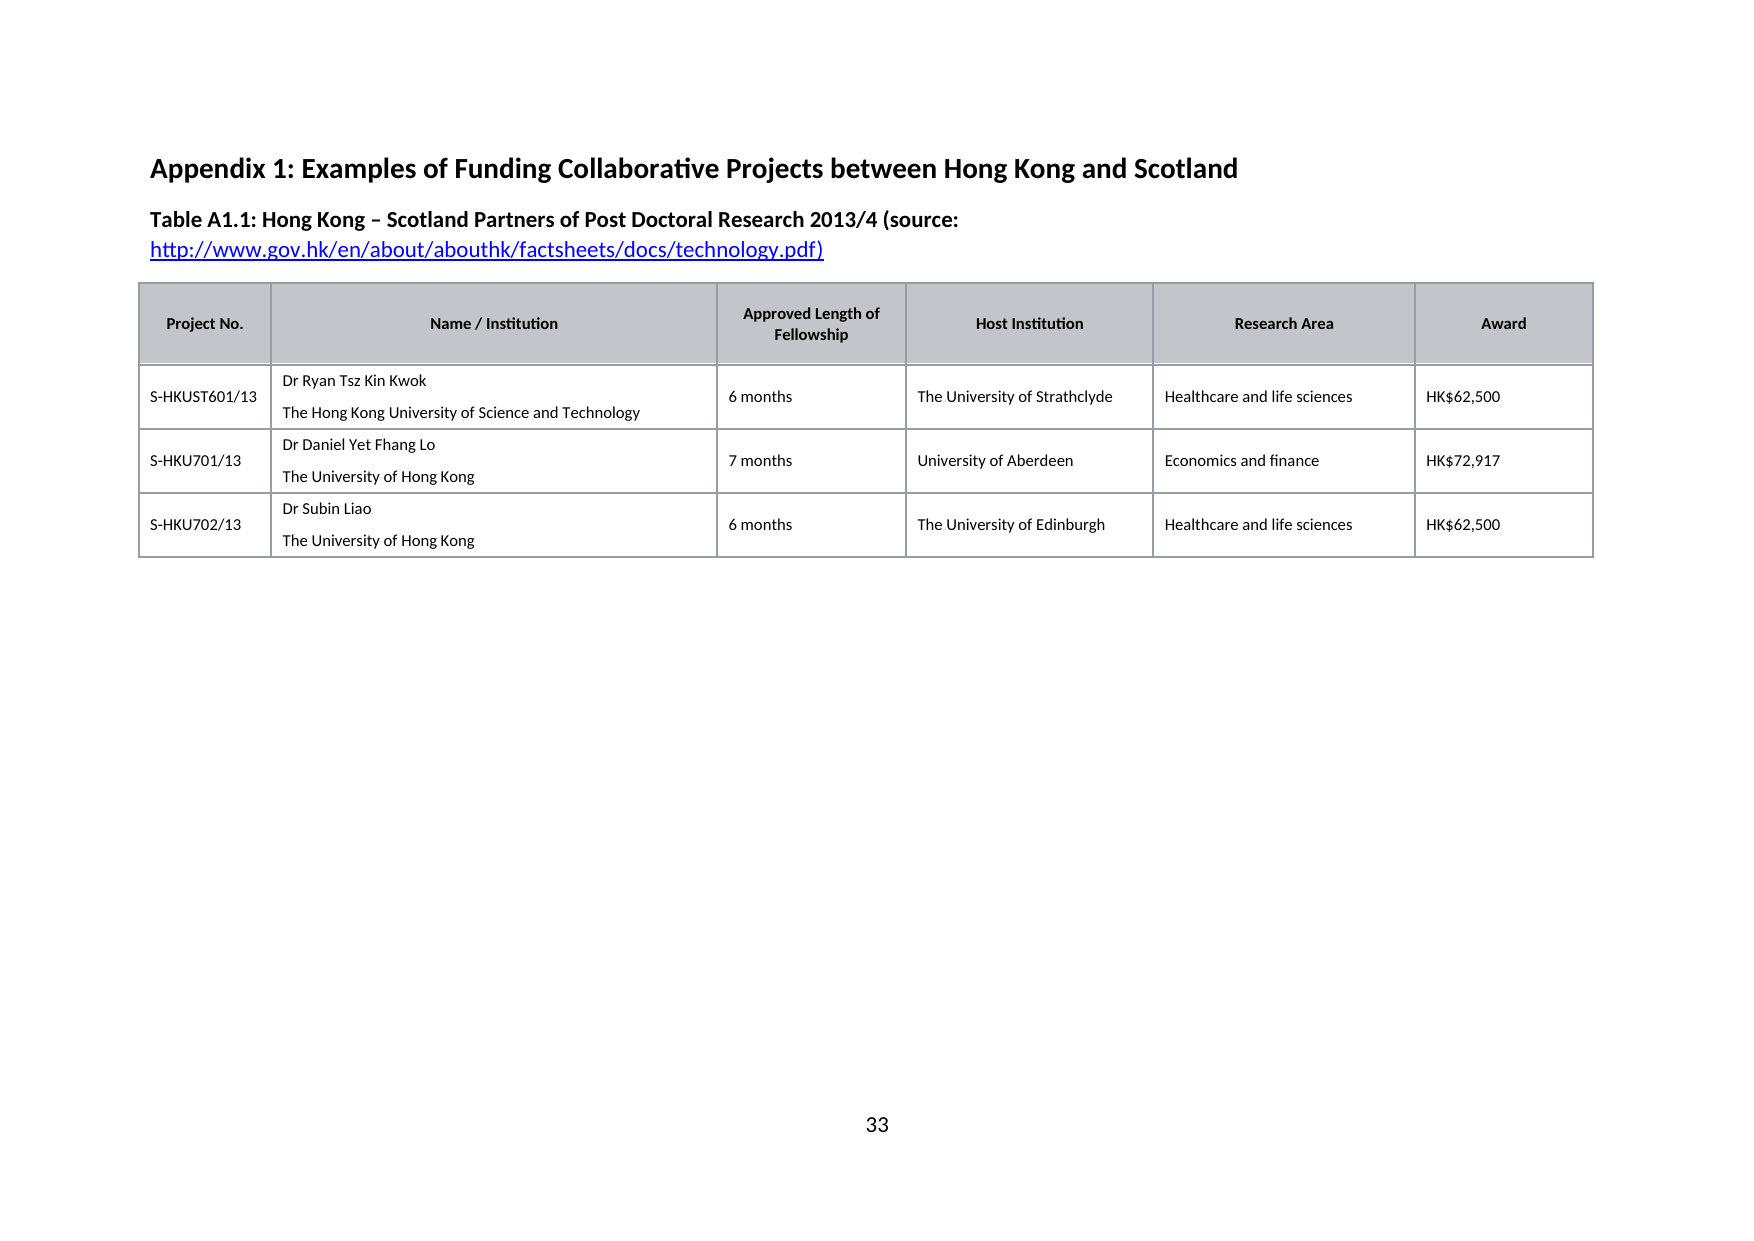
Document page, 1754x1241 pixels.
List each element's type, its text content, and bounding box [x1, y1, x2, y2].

table_header Host Institution [907, 284, 1152, 363]
table_cell Healthcare and life sciences [1154, 494, 1414, 556]
table_header Research Area [1154, 284, 1414, 363]
table_header Approved Length of Fellowship [718, 284, 905, 363]
table_cell Dr Daniel Yet Fhang Lo [272, 430, 716, 459]
table_cell Economics and finance [1154, 430, 1414, 492]
table_cell 6 months [718, 366, 905, 427]
table_header Award [1416, 284, 1592, 363]
table_cell S-HKU702/13 [140, 494, 270, 556]
text Table A1.1: Hong Kong – Scotland Partners of Post Doctoral Research 2013/4 (source: http://www.gov.hk/en/about/abouthk/factsheets/docs/technology.pdf) [150, 205, 1604, 263]
table_cell The University of Hong Kong [272, 459, 716, 492]
table_cell HK$62,500 [1416, 494, 1592, 556]
table_header Project No. [140, 284, 270, 363]
table_cell The University of Edinburgh [907, 494, 1152, 556]
table_cell 7 months [718, 430, 905, 492]
table_cell HK$72,917 [1416, 430, 1592, 492]
table_cell The University of Strathclyde [907, 366, 1152, 427]
table_cell Dr Ryan Tsz Kin Kwok [272, 366, 716, 395]
table_cell The Hong Kong University of Science and Technology [272, 395, 716, 427]
table_cell 6 months [718, 494, 905, 556]
text Appendix 1: Examples of Funding Collaborative Projects between Hong Kong and Scotland [150, 150, 1604, 186]
table_header Name / Institution [272, 284, 716, 363]
table_cell HK$62,500 [1416, 366, 1592, 427]
table_cell University of Aberdeen [907, 430, 1152, 492]
table_cell S-HKUST601/13 [140, 366, 270, 427]
table_cell S-HKU701/13 [140, 430, 270, 492]
table_cell Healthcare and life sciences [1154, 366, 1414, 427]
table_cell Dr Subin Liao [272, 494, 716, 523]
table_cell The University of Hong Kong [272, 523, 716, 556]
